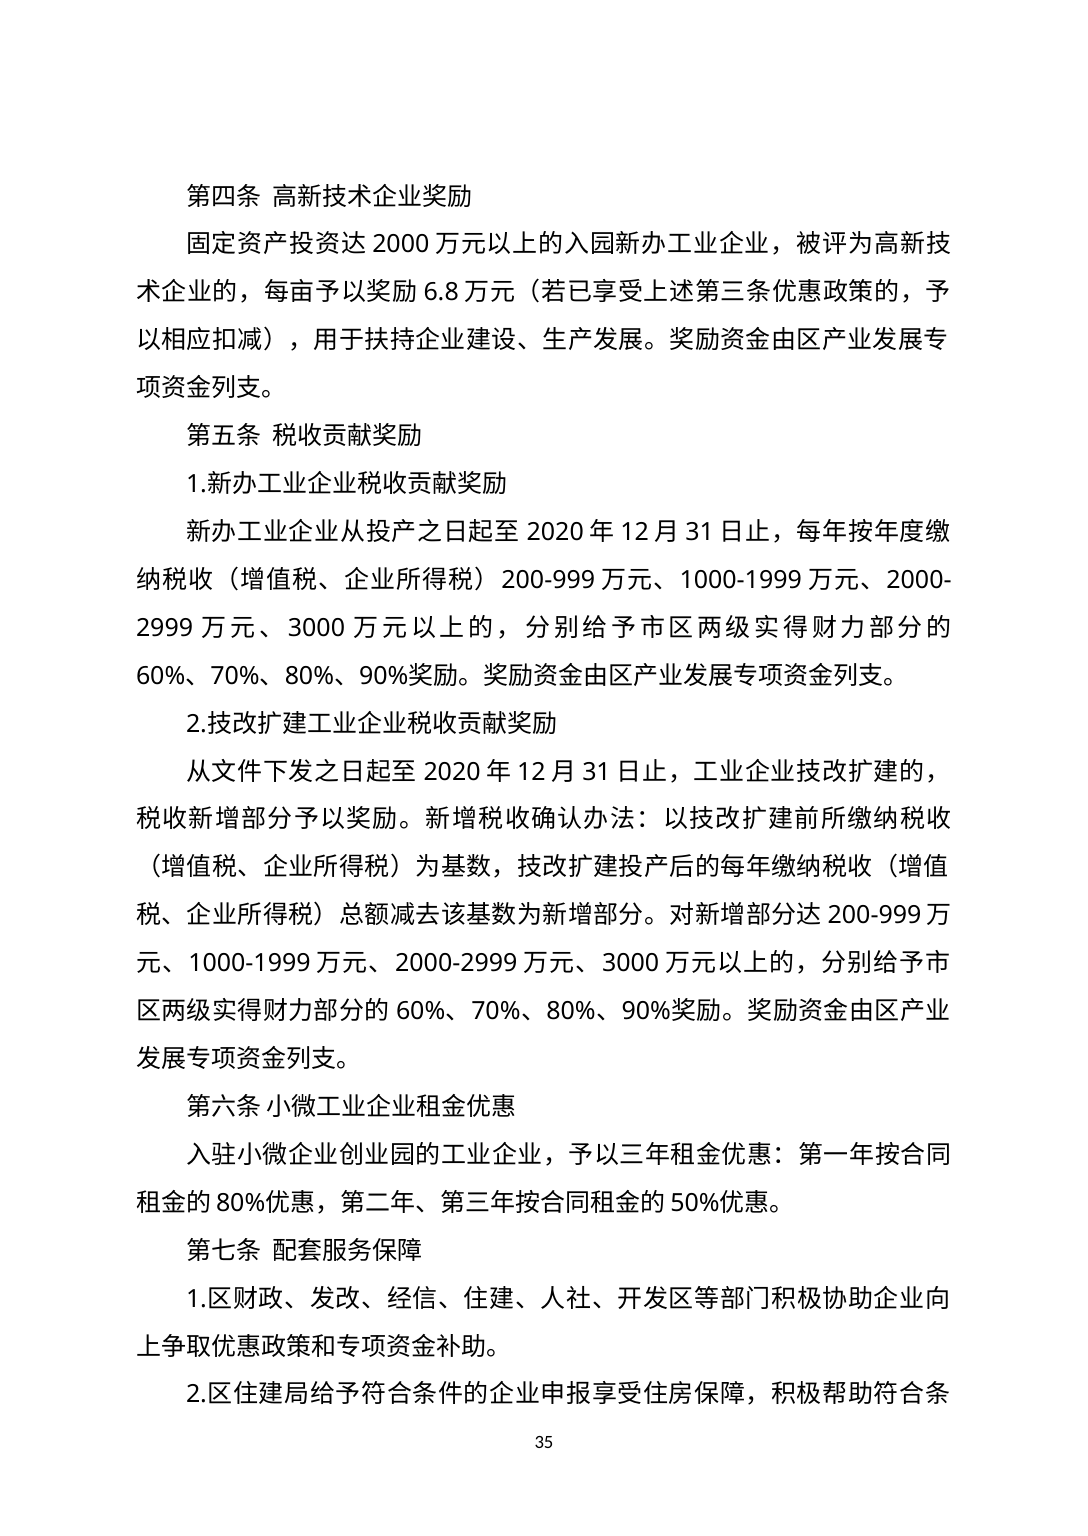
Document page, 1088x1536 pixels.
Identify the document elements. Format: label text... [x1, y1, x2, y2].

text 第七条 配套服务保障 [136, 1221, 952, 1269]
text 从文件下发之日起至，工业企业技改扩建的，税收新增部分予以奖励。新增税收确认办法：以技改扩建前所缴纳税收（增值税、企业所得税）为基数，技改扩建投产后的每年缴纳税收（增值税、企业所得税）总额减去该基数为新增部分。对新增部分达200-999万元、1000-1999万元、2000-2999万元、3000万元以上的，分别给予市区两级实得财力部分的60%、70%、80%、90%奖励。奖励资金由区产业发展专项资金列支。 [136, 742, 952, 1077]
text 新办工业企业从投产之日起至2020年12月31日止，每年按年度缴纳税收（增值税、企业所得税）200-999万元、1000-1999万元、2000-2999万元、3000万元以上的，分别给予市区两级实得财力部分的60%、70%、80%、90%奖励。奖励资金由区产业发展专项资金列支。 [136, 502, 952, 694]
text 1.新办工业企业税收贡献奖励 [136, 454, 952, 502]
text 固定资产投资达2000万元以上的入园新办工业企业，被评为高新技术企业的，每亩予以奖励6.8万元（若已享受上述第三条优惠政策的，予以相应扣减），用于扶持企业建设、生产发展。奖励资金由区产业发展专项资金列支。 [136, 214, 952, 406]
text 入驻小微企业创业园的工业企业，予以三年租金优惠：第一年按合同租金的80%优惠，第二年、第三年按合同租金的50%优惠。 [136, 1125, 952, 1221]
text 第四条 高新技术企业奖励 [136, 167, 952, 214]
text 第六条 小微工业企业租金优惠 [136, 1077, 952, 1125]
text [136, 1364, 952, 1412]
text 1.区财政、发改、经信、住建、人社、开发区等部门积极协助企业向上争取优惠政策和专项资金补助。 [136, 1269, 952, 1364]
text 第五条 税收贡献奖励 [136, 406, 952, 454]
text 2.技改扩建工业企业税收贡献奖励 [136, 694, 952, 742]
